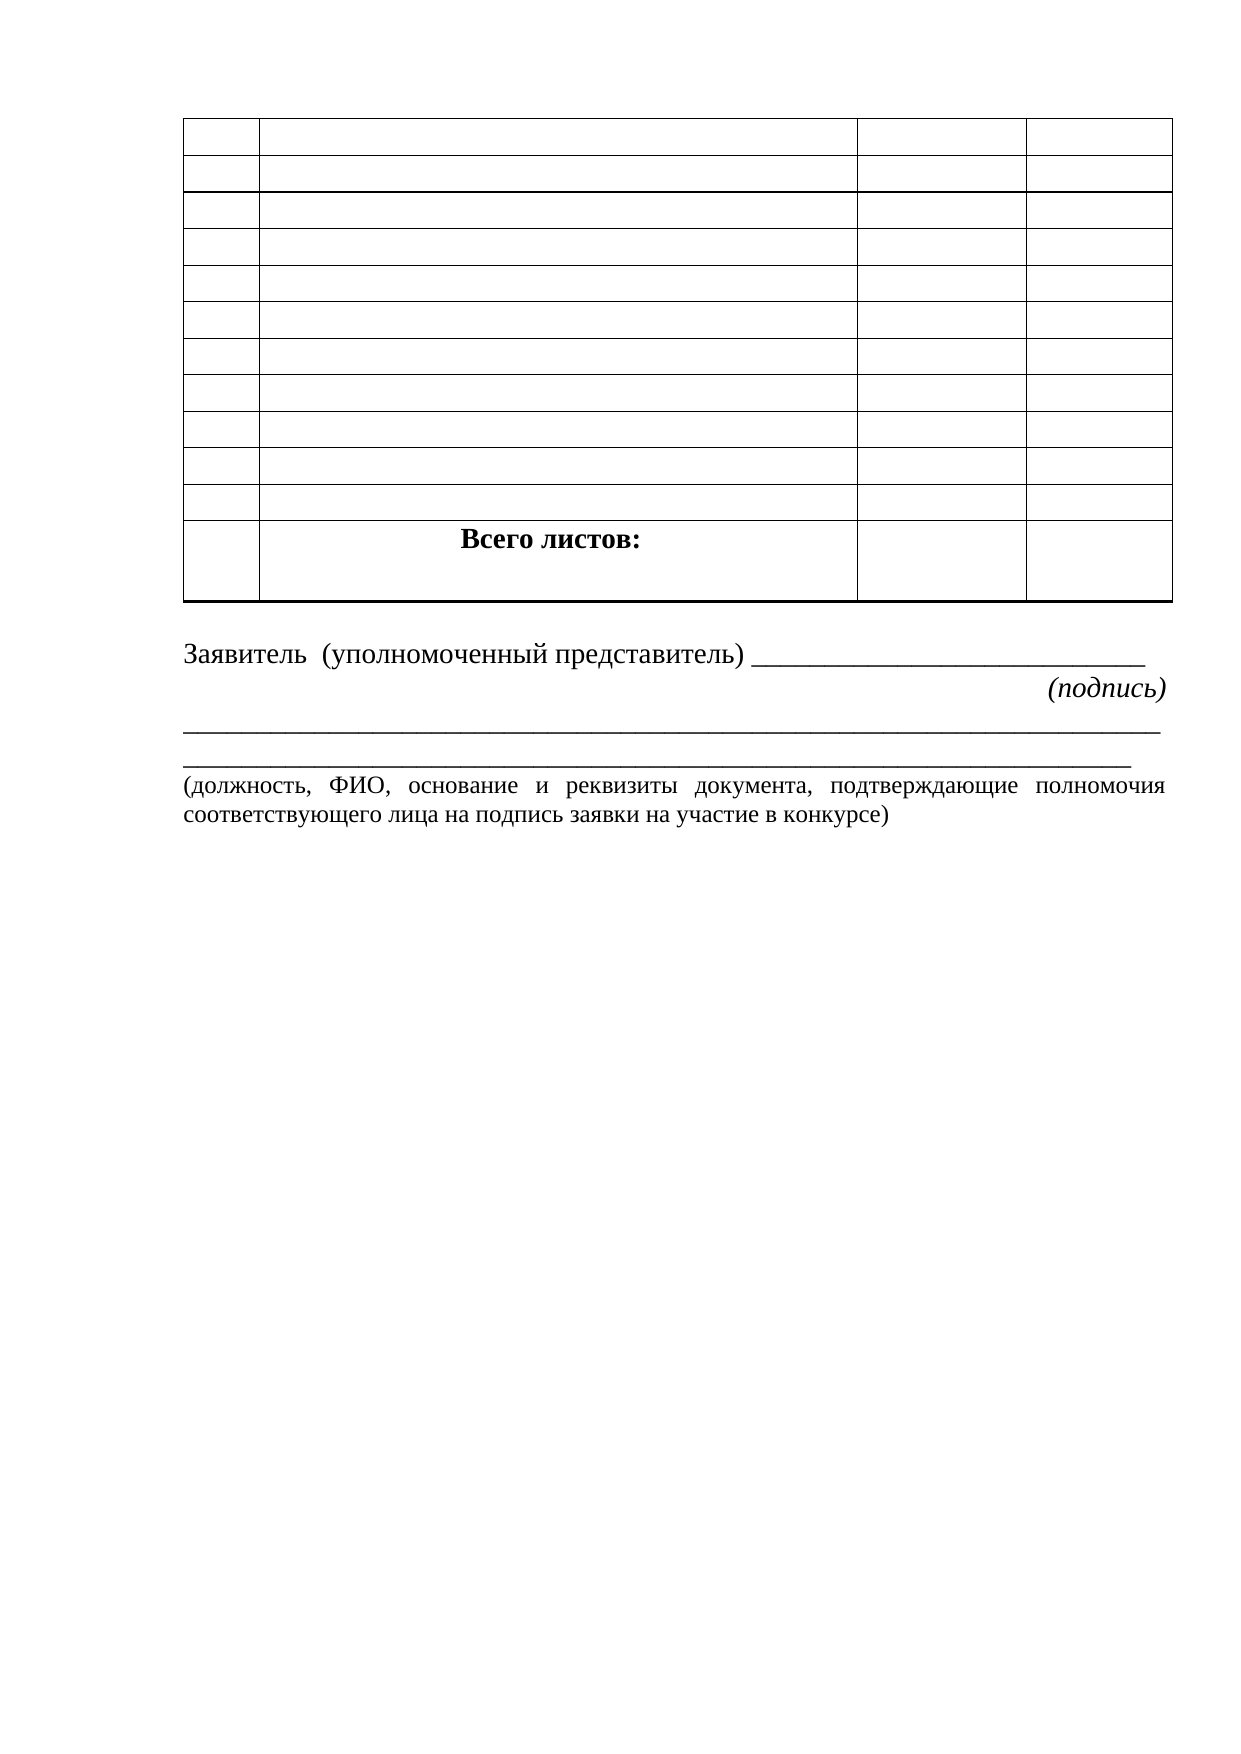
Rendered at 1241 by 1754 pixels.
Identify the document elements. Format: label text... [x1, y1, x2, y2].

table_cell [184, 448, 259, 484]
table_cell [858, 339, 1026, 374]
table_cell [184, 339, 259, 374]
table_cell [858, 412, 1026, 447]
table_cell [184, 375, 259, 411]
table_cell [1027, 156, 1172, 191]
text ____________________________________________________________________________________________________________________________________ [183, 703, 1166, 770]
table_cell [184, 521, 259, 599]
table_cell [260, 339, 857, 374]
table_cell [1027, 119, 1172, 155]
table_cell [184, 412, 259, 447]
table_cell [260, 119, 857, 155]
table_cell [858, 119, 1026, 155]
table_cell [1027, 521, 1172, 599]
table_cell [184, 266, 259, 301]
table_cell [184, 302, 259, 338]
table_cell Всего листов: [260, 521, 857, 599]
table_cell [858, 521, 1026, 599]
table_cell [1027, 448, 1172, 484]
table_cell [260, 375, 857, 411]
table_cell [1027, 412, 1172, 447]
table_cell [1027, 229, 1172, 264]
table_cell [184, 229, 259, 264]
table_cell [858, 266, 1026, 301]
table_cell [260, 448, 857, 484]
table_cell [260, 302, 857, 338]
text Заявитель (уполномоченный представитель) ___________________________ [183, 636, 1166, 670]
table_cell [858, 485, 1026, 520]
table_cell [858, 448, 1026, 484]
subtitle (должность, ФИО, основание и реквизиты документа, подтверждающие полномочия соответствующего лица на подпись заявки на участие в конкурсе) [183, 770, 1166, 828]
table_cell [260, 266, 857, 301]
table_cell [260, 156, 857, 191]
table_cell [184, 485, 259, 520]
text (подпись) [183, 670, 1166, 703]
table_cell [858, 375, 1026, 411]
table_cell [858, 229, 1026, 264]
table_cell [1027, 193, 1172, 228]
table_cell [1027, 375, 1172, 411]
table_cell [184, 156, 259, 191]
table_cell [260, 229, 857, 264]
table_cell [260, 485, 857, 520]
table_cell [858, 193, 1026, 228]
table_cell [1027, 485, 1172, 520]
table_cell [1027, 266, 1172, 301]
table_cell [260, 412, 857, 447]
table_cell [1027, 339, 1172, 374]
table_cell [858, 302, 1026, 338]
table_cell [260, 193, 857, 228]
table_cell [184, 119, 259, 155]
table_cell [1027, 302, 1172, 338]
table_cell [858, 156, 1026, 191]
table_cell [184, 193, 259, 228]
